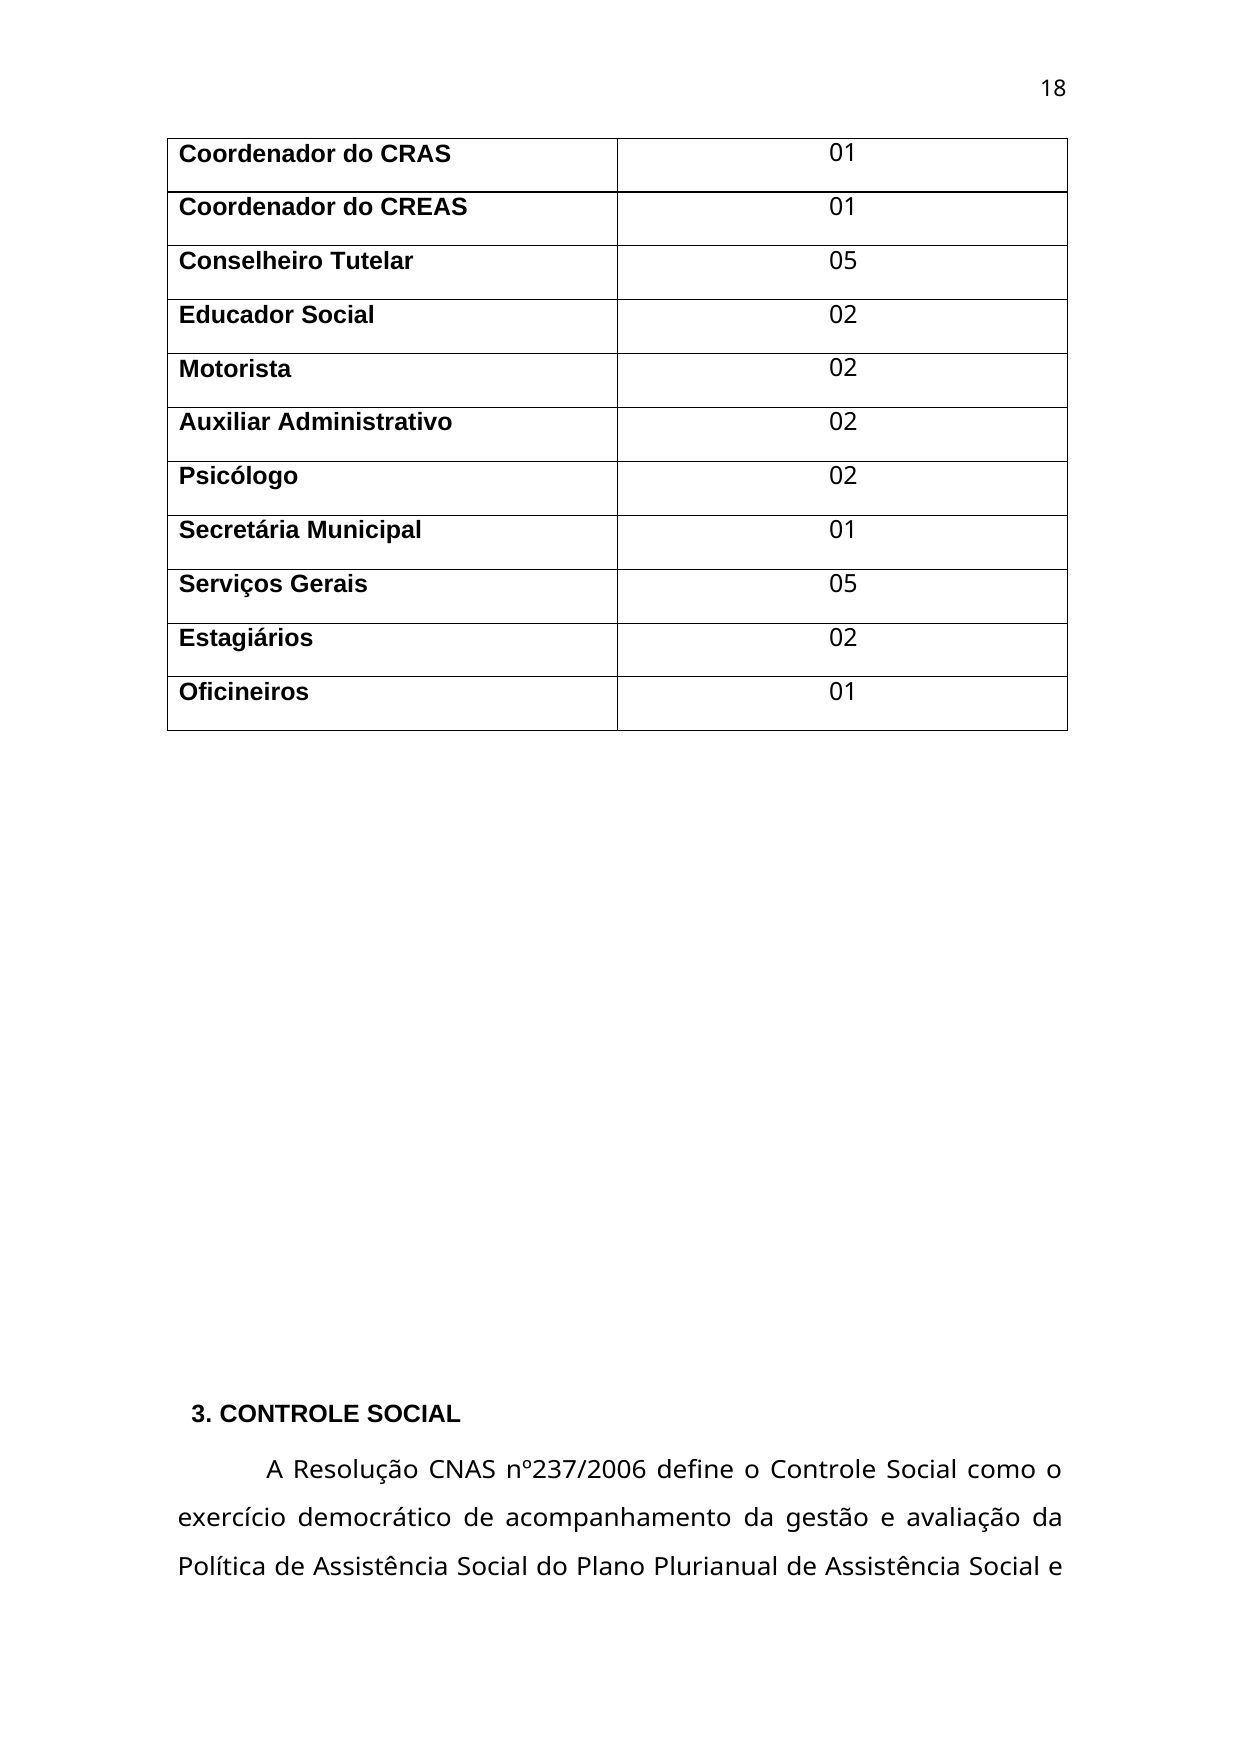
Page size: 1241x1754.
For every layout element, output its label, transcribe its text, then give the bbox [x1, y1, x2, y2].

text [177, 1451, 1063, 1583]
table_cell 02 [618, 624, 1067, 676]
table_cell 01 [618, 139, 1067, 191]
table_cell 02 [618, 408, 1067, 461]
table_cell 02 [618, 300, 1067, 353]
table_cell 05 [618, 246, 1067, 299]
table_cell Serviços Gerais [168, 570, 617, 622]
table_cell Estagiários [168, 624, 617, 676]
table_cell 02 [618, 354, 1067, 407]
table_cell 01 [618, 193, 1067, 245]
table_cell Conselheiro Tutelar [168, 246, 617, 299]
table_cell Auxiliar Administrativo [168, 408, 617, 461]
table_cell Oficineiros [168, 677, 617, 730]
table_cell Educador Social [168, 300, 617, 353]
table_cell 01 [618, 677, 1067, 730]
table_cell Psicólogo [168, 462, 617, 515]
table_cell 05 [618, 570, 1067, 622]
table_cell Coordenador do CRAS [168, 139, 617, 191]
table_cell Secretária Municipal [168, 516, 617, 568]
subtitle CONTROLE SOCIAL [191, 1399, 1180, 1428]
table_cell Coordenador do CREAS [168, 193, 617, 245]
table_cell Motorista [168, 354, 617, 407]
table_cell 02 [618, 462, 1067, 515]
table_cell 01 [618, 516, 1067, 568]
